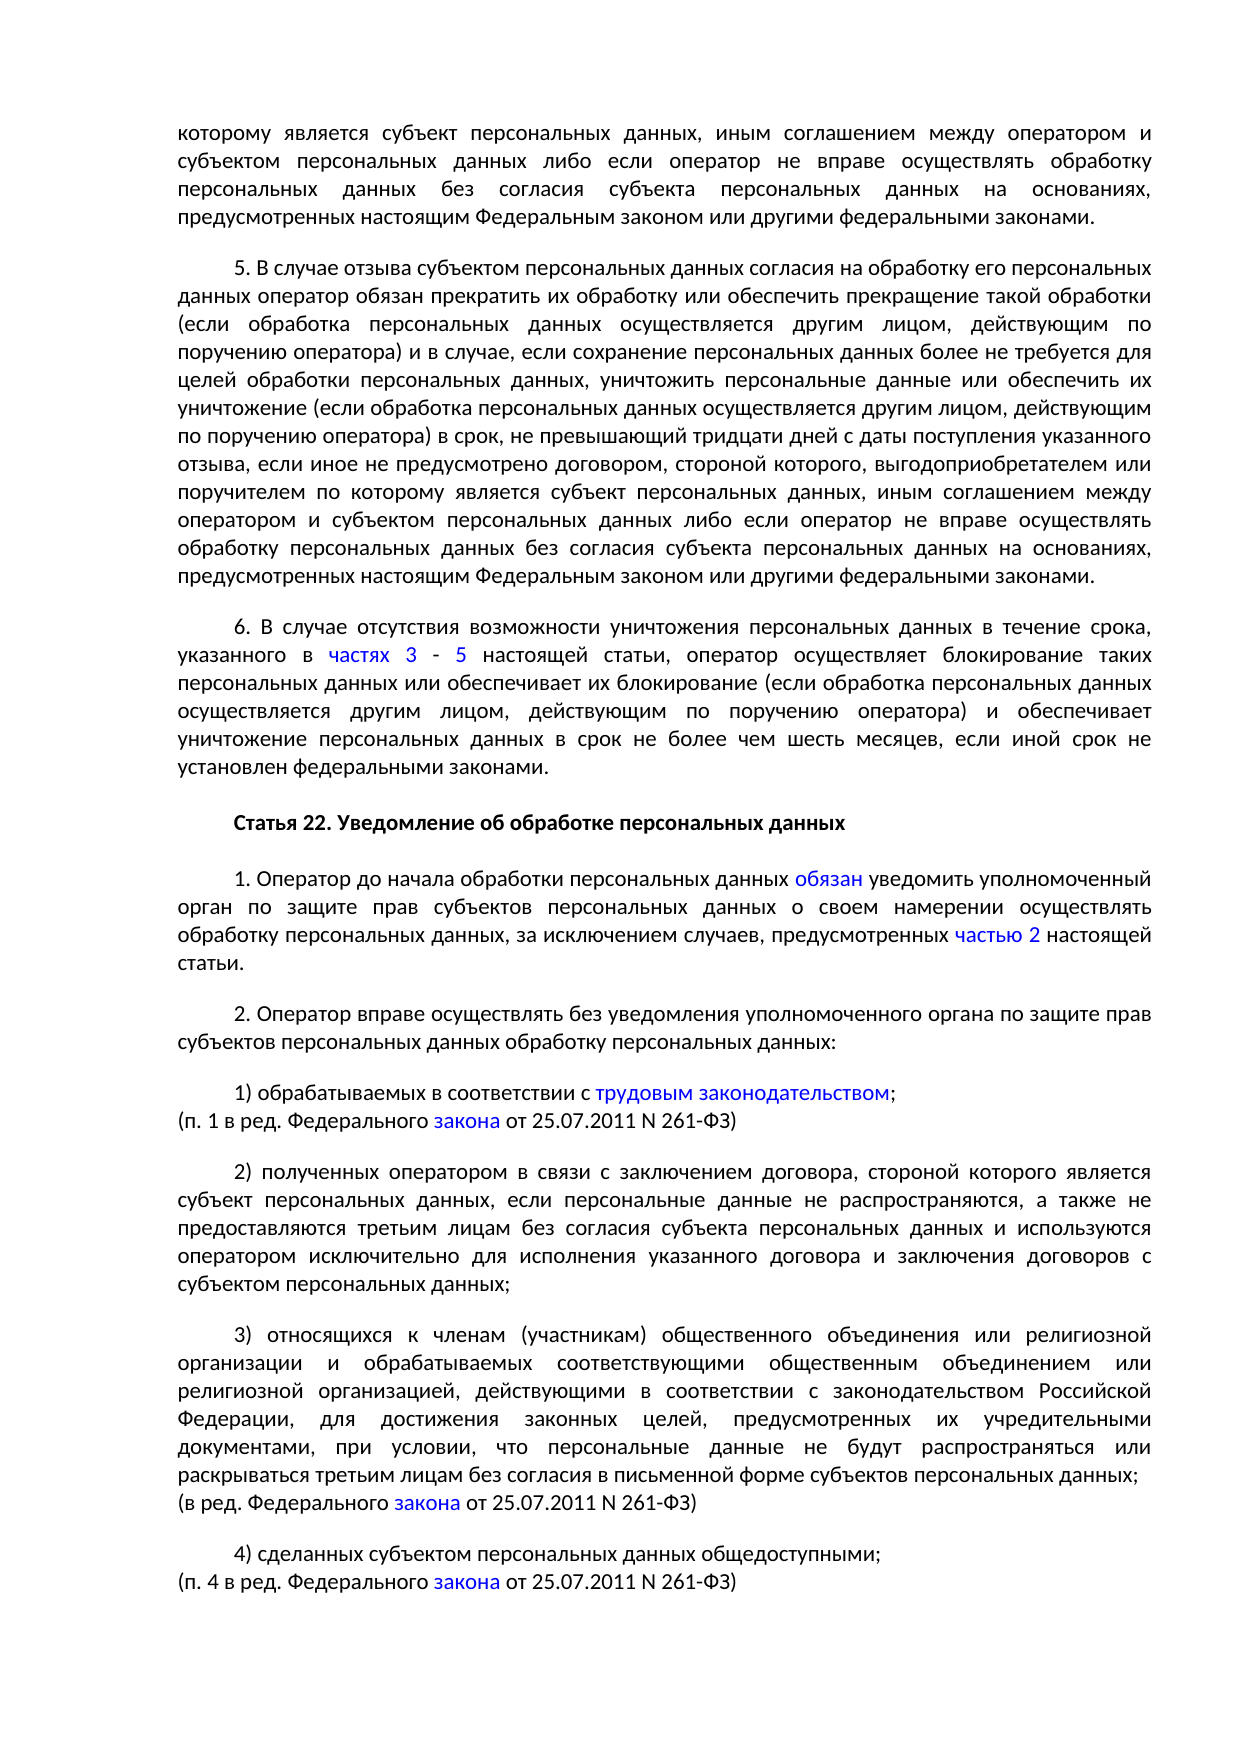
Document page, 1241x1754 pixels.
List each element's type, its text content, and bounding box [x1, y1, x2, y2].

text 2) полученных оператором в связи с заключением договора, стороной которого является субъект персональных данных, если персональные данные не распространяются, а также не предоставляются третьим лицам без согласия субъекта персональных данных и используются оператором исключительно для исполнения указанного договора и заключения договоров с субъектом персональных данных; [177, 1157, 1152, 1297]
text 4) сделанных субъектом персональных данных общедоступными; [177, 1539, 1152, 1567]
text 6. В случае отсутствия возможности уничтожения персональных данных в течение срока, указанного в частях 3 - 5 настоящей статьи, оператор осуществляет блокирование таких персональных данных или обеспечивает их блокирование (если обработка персональных данных осуществляется другим лицом, действующим по поручению оператора) и обеспечивает уничтожение персональных данных в срок не более чем шесть месяцев, если иной срок не установлен федеральными законами. [177, 612, 1152, 780]
text 1) обрабатываемых в соответствии с трудовым законодательством; [177, 1078, 1152, 1106]
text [177, 118, 1152, 230]
text 2. Оператор вправе осуществлять без уведомления уполномоченного органа по защите прав субъектов персональных данных обработку персональных данных: [177, 999, 1152, 1056]
text 1. Оператор до начала обработки персональных данных обязан уведомить уполномоченный орган по защите прав субъектов персональных данных о своем намерении осуществлять обработку персональных данных, за исключением случаев, предусмотренных частью 2 настоящей статьи. [177, 864, 1152, 977]
text 5. В случае отзыва субъектом персональных данных согласия на обработку его персональных данных оператор обязан прекратить их обработку или обеспечить прекращение такой обработки (если обработка персональных данных осуществляется другим лицом, действующим по поручению оператора) и в случае, если сохранение персональных данных более не требуется для целей обработки персональных данных, уничтожить персональные данные или обеспечить их уничтожение (если обработка персональных данных осуществляется другим лицом, действующим по поручению оператора) в срок, не превышающий тридцати дней с даты поступления указанного отзыва, если иное не предусмотрено договором, стороной которого, выгодоприобретателем или поручителем по которому является субъект персональных данных, иным соглашением между оператором и субъектом персональных данных либо если оператор не вправе осуществлять обработку персональных данных без согласия субъекта персональных данных на основаниях, предусмотренных настоящим Федеральным законом или другими федеральными законами. [177, 253, 1152, 589]
text 3) относящихся к членам (участникам) общественного объединения или религиозной организации и обрабатываемых соответствующими общественным объединением или религиозной организацией, действующими в соответствии с законодательством Российской Федерации, для достижения законных целей, предусмотренных их учредительными документами, при условии, что персональные данные не будут распространяться или раскрываться третьим лицам без согласия в письменной форме субъектов персональных данных; [177, 1320, 1152, 1488]
text (в ред. Федерального закона от 25.07.2011 N 261-ФЗ) [177, 1488, 1152, 1517]
title Статья 22. Уведомление об обработке персональных данных [177, 808, 1152, 836]
text (п. 4 в ред. Федерального закона от 25.07.2011 N 261-ФЗ) [177, 1567, 1152, 1596]
text (п. 1 в ред. Федерального закона от 25.07.2011 N 261-ФЗ) [177, 1106, 1152, 1134]
